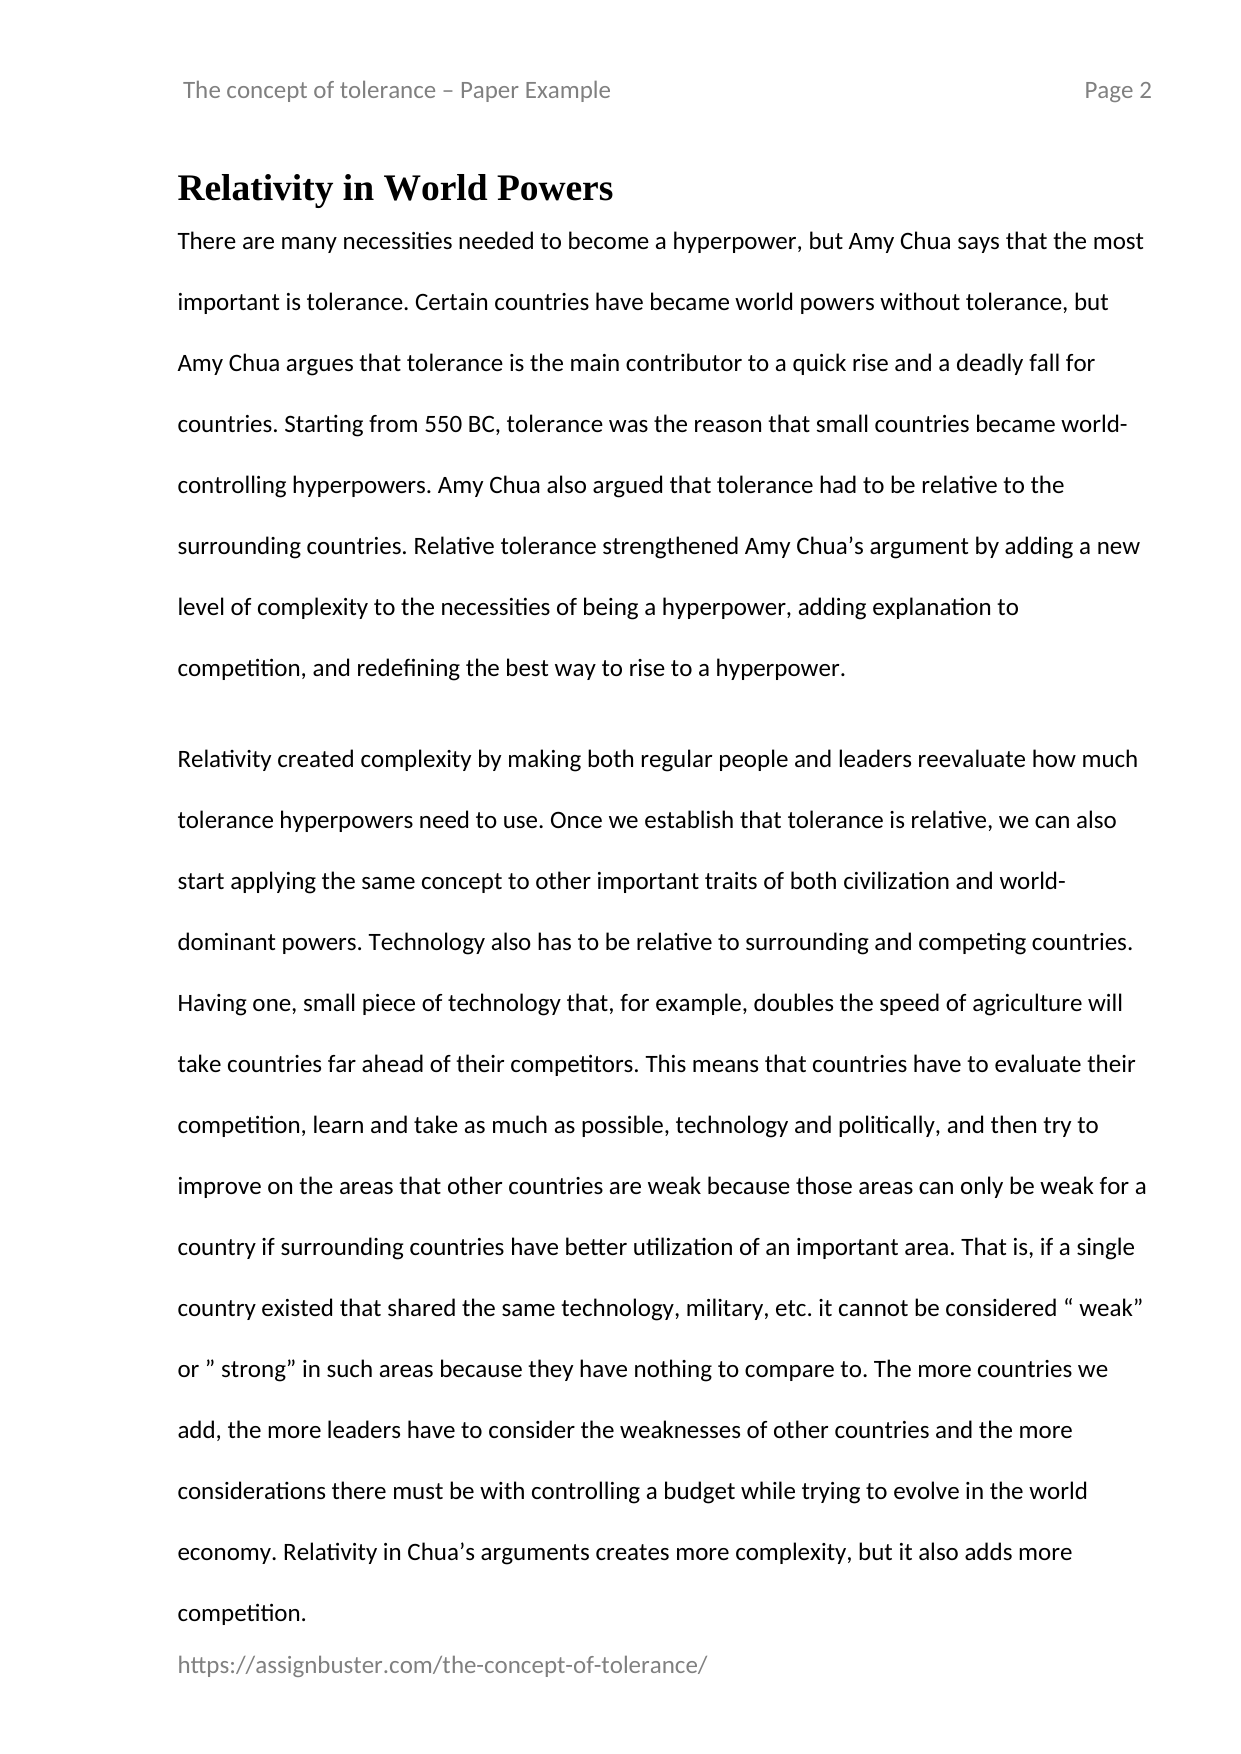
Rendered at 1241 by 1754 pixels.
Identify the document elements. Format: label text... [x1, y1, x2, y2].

text Relativity created complexity by making both regular people and leaders reevaluate how much tolerance hyperpowers need to use. Once we establish that tolerance is relative, we can also start applying the same concept to other important traits of both civilization and world-dominant powers. Technology also has to be relative to surrounding and competing countries. Having one, small piece of technology that, for example, doubles the speed of agriculture will take countries far ahead of their competitors. This means that countries have to evaluate their competition, learn and take as much as possible, technology and politically, and then try to improve on the areas that other countries are weak because those areas can only be weak for a country if surrounding countries have better utilization of an important area. That is, if a single country existed that shared the same technology, military, etc. it cannot be considered “ weak” or ” strong” in such areas because they have nothing to compare to. The more countries we add, the more leaders have to consider the weaknesses of other countries and the more considerations there must be with controlling a budget while trying to evolve in the world economy. Relativity in Chua’s arguments creates more complexity, but it also adds more competition. [177, 743, 1152, 1628]
subtitle Relativity in World Powers [177, 166, 1152, 209]
text There are many necessities needed to become a hyperpower, but Amy Chua says that the most important is tolerance. Certain countries have became world powers without tolerance, but Amy Chua argues that tolerance is the main contributor to a quick rise and a deadly fall for countries. Starting from 550 BC, tolerance was the reason that small countries became world-controlling hyperpowers. Amy Chua also argued that tolerance had to be relative to the surrounding countries. Relative tolerance strengthened Amy Chua’s argument by adding a new level of complexity to the necessities of being a hyperpower, adding explanation to competition, and redefining the best way to rise to a hyperpower. [177, 225, 1152, 683]
